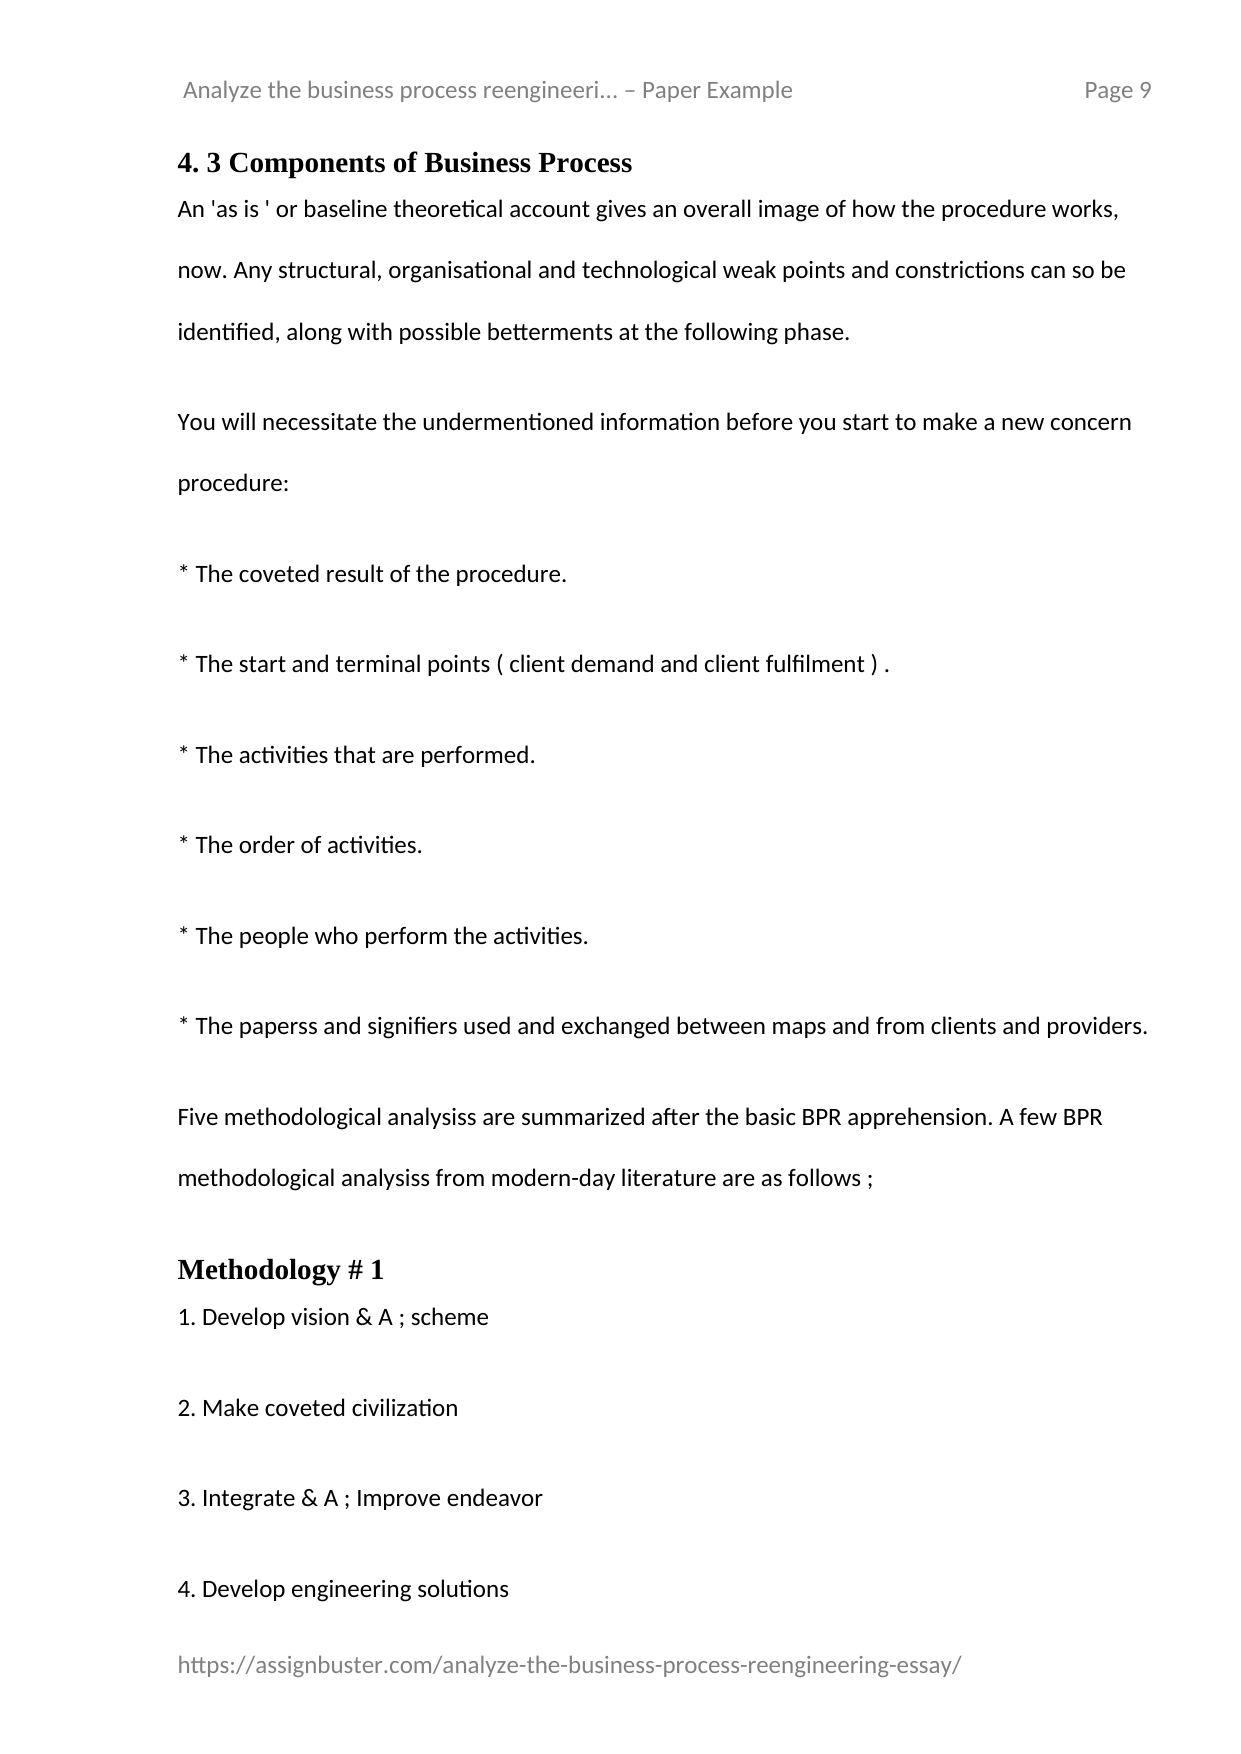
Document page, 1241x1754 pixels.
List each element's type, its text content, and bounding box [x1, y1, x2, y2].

text 2. Make coveted civilization [177, 1392, 1152, 1422]
text 3. Integrate & A ; Improve endeavor [177, 1482, 1152, 1513]
text * The activities that are performed. [177, 739, 1152, 769]
text * The people who perform the activities. [177, 920, 1152, 950]
text * The coveted result of the procedure. [177, 558, 1152, 588]
subtitle Methodology # 1 [177, 1252, 1152, 1286]
subtitle 4. 3 Components of Business Process [177, 145, 1152, 178]
text 4. Develop engineering solutions [177, 1573, 1152, 1603]
text Five methodological analysiss are summarized after the basic BPR apprehension. A few BPR methodological analysiss from modern-day literature are as follows ; [177, 1101, 1152, 1192]
text You will necessitate the undermentioned information before you start to make a new concern procedure: [177, 406, 1152, 498]
text 1. Develop vision & A ; scheme [177, 1301, 1152, 1332]
text An 'as is ' or baseline theoretical account gives an overall image of how the procedure works, now. Any structural, organisational and technological weak points and constrictions can so be identified, along with possible betterments at the following phase. [177, 194, 1152, 346]
text * The start and terminal points ( client demand and client fulfilment ) . [177, 648, 1152, 679]
text * The order of activities. [177, 829, 1152, 860]
text * The paperss and signifiers used and exchanged between maps and from clients and providers. [177, 1010, 1152, 1041]
